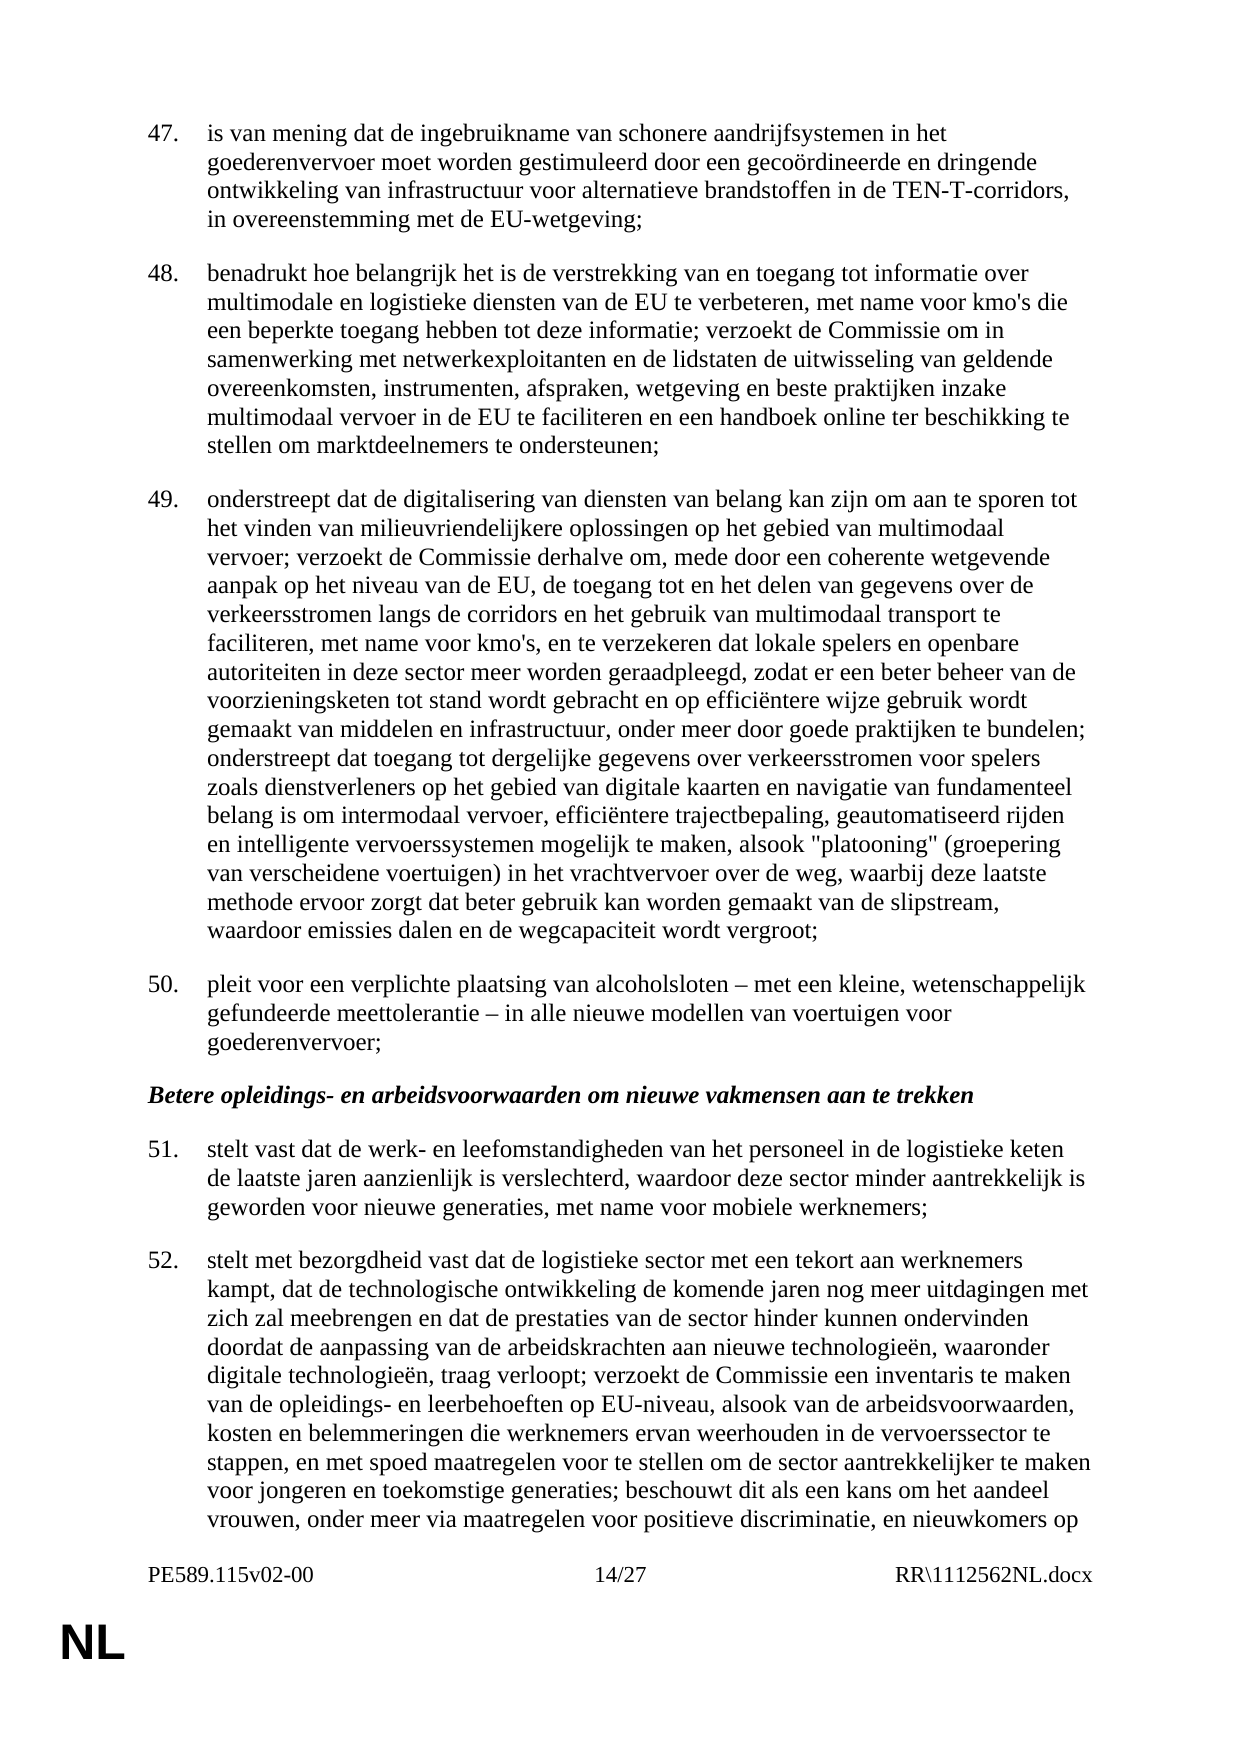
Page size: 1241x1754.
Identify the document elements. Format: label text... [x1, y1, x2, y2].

text 48. benadrukt hoe belangrijk het is de verstrekking van en toegang tot informatie over multimodale en logistieke diensten van de EU te verbeteren, met name voor kmo's die een beperkte toegang hebben tot deze informatie; verzoekt de Commissie om in samenwerking met netwerkexploitanten en de lidstaten de uitwisseling van geldende overeenkomsten, instrumenten, afspraken, wetgeving en beste praktijken inzake multimodaal vervoer in de EU te faciliteren en een handboek online ter beschikking te stellen om marktdeelnemers te ondersteunen; [148, 258, 1092, 459]
text 49. onderstreept dat de digitalisering van diensten van belang kan zijn om aan te sporen tot het vinden van milieuvriendelijkere oplossingen op het gebied van multimodaal vervoer; verzoekt de Commissie derhalve om, mede door een coherente wetgevende aanpak op het niveau van de EU, de toegang tot en het delen van gegevens over de verkeersstromen langs de corridors en het gebruik van multimodaal transport te faciliteren, met name voor kmo's, en te verzekeren dat lokale spelers en openbare autoriteiten in deze sector meer worden geraadpleegd, zodat er een beter beheer van de voorzieningsketen tot stand wordt gebracht en op efficiëntere wijze gebruik wordt gemaakt van middelen en infrastructuur, onder meer door goede praktijken te bundelen; onderstreept dat toegang tot dergelijke gegevens over verkeersstromen voor spelers zoals dienstverleners op het gebied van digitale kaarten en navigatie van fundamenteel belang is om intermodaal vervoer, efficiëntere trajectbepaling, geautomatiseerd rijden en intelligente vervoerssystemen mogelijk te maken, alsook "platooning" (groepering van verscheidene voertuigen) in het vrachtvervoer over de weg, waarbij deze laatste methode ervoor zorgt dat beter gebruik kan worden gemaakt van de slipstream, waardoor emissies dalen en de wegcapaciteit wordt vergroot; [148, 484, 1092, 944]
text 51. stelt vast dat de werk- en leefomstandigheden van het personeel in de logistieke keten de laatste jaren aanzienlijk is verslechterd, waardoor deze sector minder aantrekkelijk is geworden voor nieuwe generaties, met name voor mobiele werknemers; [148, 1134, 1092, 1221]
text 50. pleit voor een verplichte plaatsing van alcoholsloten – met een kleine, wetenschappelijk gefundeerde meettolerantie – in alle nieuwe modellen van voertuigen voor goederenvervoer; [148, 969, 1092, 1056]
text Betere opleidings- en arbeidsvoorwaarden om nieuwe vakmensen aan te trekken [148, 1081, 1092, 1109]
text 47. is van mening dat de ingebruikname van schonere aandrijfsystemen in het goederenvervoer moet worden gestimuleerd door een gecoördineerde en dringende ontwikkeling van infrastructuur voor alternatieve brandstoffen in de TEN-T-corridors, in overeenstemming met de EU-wetgeving; [148, 118, 1092, 233]
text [148, 1246, 1092, 1533]
